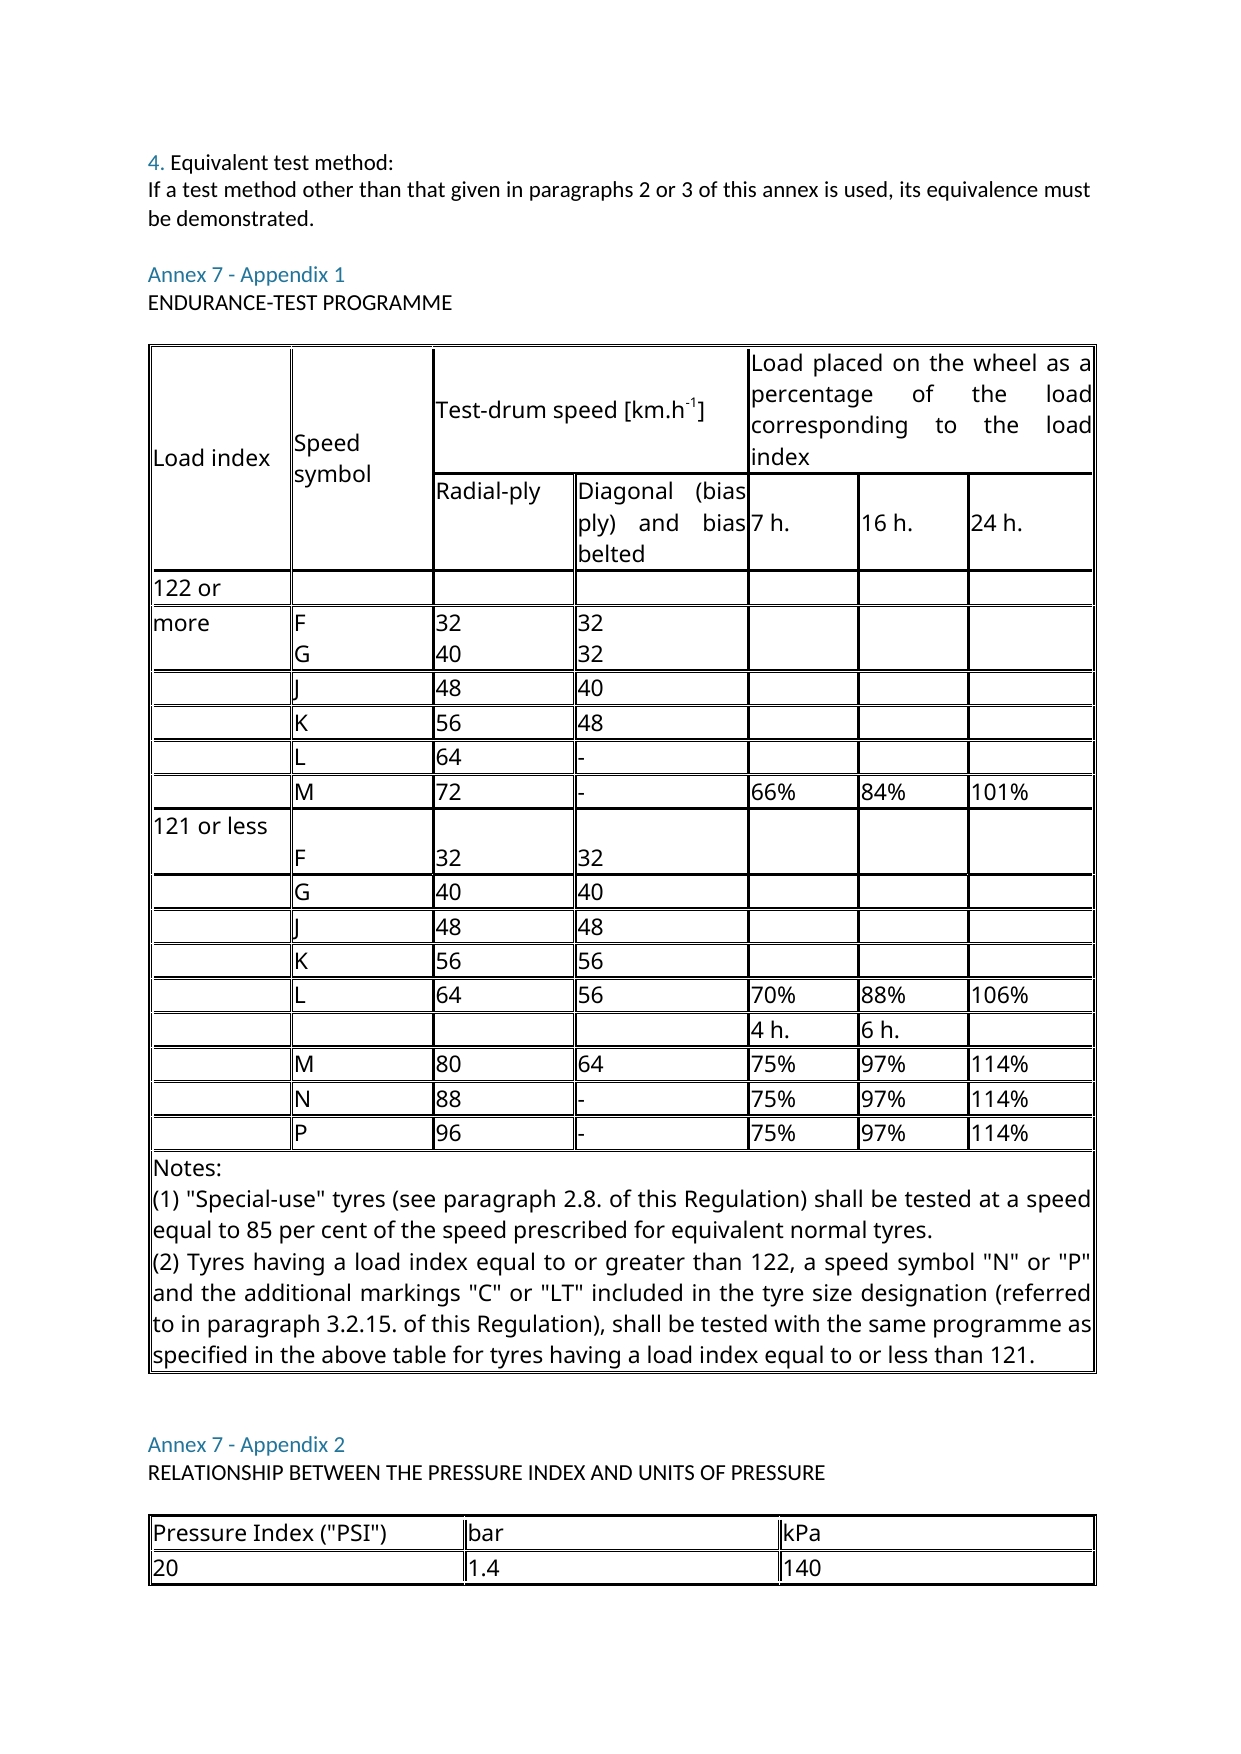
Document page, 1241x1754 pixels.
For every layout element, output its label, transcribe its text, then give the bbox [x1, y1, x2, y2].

table_cell [860, 572, 967, 603]
table_header bar [465, 1516, 780, 1548]
table_cell [150, 873, 290, 907]
table_cell 122 or [152, 569, 290, 603]
table_cell [970, 907, 1094, 942]
table_cell 96 [435, 1118, 573, 1149]
table_cell [860, 673, 967, 704]
table_cell [968, 1011, 1095, 1045]
table_cell [750, 673, 857, 704]
table_cell Diagonal (bias ply) and bias belted [577, 475, 747, 569]
table_cell - [577, 1083, 747, 1114]
table_cell [750, 911, 857, 942]
table_cell [970, 807, 1093, 873]
table_cell 6 h. [860, 1014, 967, 1045]
table_cell [970, 604, 1094, 669]
text 4. Equivalent test method: [148, 148, 1093, 176]
table_cell M [293, 776, 432, 807]
table_cell [152, 1114, 290, 1149]
table_cell 40 [577, 673, 747, 704]
table_cell 121 or less [152, 807, 290, 873]
table_cell [152, 907, 290, 942]
table_cell 75% [750, 1083, 857, 1114]
table_cell 32 40 [435, 607, 573, 669]
table_cell N [293, 1083, 432, 1114]
table_cell 101% [968, 773, 1095, 807]
table_cell J [293, 911, 432, 942]
table_cell 48 [577, 911, 747, 942]
table_cell 48 [435, 673, 573, 704]
table_cell F [293, 810, 432, 873]
text RELATIONSHIP BETWEEN THE PRESSURE INDEX AND UNITS OF PRESSURE [148, 1458, 1093, 1486]
table_cell [293, 1014, 432, 1045]
table_cell [750, 876, 857, 907]
table_cell [860, 945, 967, 976]
table_cell [750, 945, 857, 976]
table_cell [152, 669, 290, 704]
table_cell [435, 572, 573, 603]
table_cell [150, 1080, 291, 1114]
table_cell [750, 810, 857, 873]
table_cell [750, 607, 857, 669]
table_cell 40 [435, 876, 573, 907]
table_cell 70% [750, 980, 857, 1011]
table_cell Notes: (1) "Special-use" tyres (see paragraph 2.8. of this Regulation) shall be tested at a speed equal to 85 per cent of the speed prescribed for equivalent normal tyres. (2) Tyres having a load index equal to or greater than 122, a speed symbol "N" or "P" and the additional markings "C" or "LT" included in the tyre size designation (referred to in paragraph 3.2.15. of this Regulation), shall be tested with the same programme as specified in the above table for tyres having a load index equal to or less than 121. [150, 1149, 1095, 1371]
table_cell [970, 738, 1094, 773]
table_cell [152, 1045, 290, 1080]
table_cell 4 h. [750, 1014, 857, 1045]
table_cell 24 h. [970, 472, 1093, 569]
table_cell [150, 704, 291, 738]
table_cell 66% [750, 776, 857, 807]
table_cell 1.4 [465, 1549, 780, 1583]
table_cell [860, 607, 967, 669]
table_cell 56 [577, 980, 747, 1011]
table_cell 32 [435, 810, 573, 873]
table_cell 40 [577, 876, 747, 907]
table_header kPa [780, 1517, 1093, 1548]
table_cell [150, 773, 291, 807]
table_cell 140 [780, 1549, 1094, 1583]
table_cell [150, 1011, 291, 1045]
table_cell [970, 669, 1094, 704]
table_cell [152, 738, 290, 773]
table_cell [968, 704, 1095, 738]
table_cell [968, 942, 1095, 976]
table_cell G [293, 876, 432, 907]
text If a test method other than that given in paragraphs 2 or 3 of this annex is used, its equivalence must be demonstrated. [148, 176, 1093, 232]
table_cell [293, 572, 432, 603]
table_cell 64 [435, 742, 573, 773]
table_cell [750, 572, 857, 603]
table_cell 106% [970, 976, 1094, 1011]
table_cell 84% [860, 776, 967, 807]
table_cell 48 [435, 911, 573, 942]
table_cell 64 [435, 980, 573, 1011]
table_header Speed symbol [291, 345, 433, 569]
table_cell 88 [435, 1083, 573, 1114]
table_cell 56 [435, 945, 573, 976]
table_cell 114% [970, 1114, 1094, 1149]
table_cell [152, 976, 290, 1011]
text ENDURANCE-TEST PROGRAMME [148, 288, 1093, 316]
table_cell K [293, 707, 432, 738]
table_cell 56 [435, 707, 573, 738]
table_cell Radial-ply [435, 475, 573, 569]
table_cell J [293, 673, 432, 704]
table_cell 16 h. [860, 475, 967, 569]
table_cell 56 [577, 945, 747, 976]
table_cell - [577, 776, 747, 807]
table_cell 97% [860, 1118, 967, 1149]
table_cell L [293, 980, 432, 1011]
table_cell [577, 1014, 747, 1045]
table_cell 114% [968, 1080, 1095, 1114]
table_cell [750, 742, 857, 773]
table_cell K [293, 945, 432, 976]
table_cell 114% [970, 1045, 1094, 1080]
table_cell 88% [860, 980, 967, 1011]
table_cell 97% [860, 1049, 967, 1080]
table_header Load placed on the wheel as a percentage of the load corresponding to the load index [748, 347, 1093, 472]
table_cell [577, 572, 747, 603]
table_cell [435, 1014, 573, 1045]
table_cell L [293, 742, 432, 773]
table_header Test-drum speed [km.h-1] [433, 347, 748, 472]
table_cell [750, 707, 857, 738]
table_header Load index [152, 347, 291, 569]
table_cell - [577, 742, 747, 773]
table_cell [860, 876, 967, 907]
table_cell F G [293, 607, 432, 669]
table_cell [860, 707, 967, 738]
table_cell more [152, 604, 290, 669]
table_cell [150, 942, 291, 976]
table_cell P [293, 1118, 432, 1149]
table_cell 64 [577, 1049, 747, 1080]
table_cell [860, 742, 967, 773]
table_cell 75% [750, 1049, 857, 1080]
table_cell 20 [152, 1549, 465, 1583]
table_cell 48 [577, 707, 747, 738]
table_cell 80 [435, 1049, 573, 1080]
table_cell - [577, 1118, 747, 1149]
table_cell 32 32 [577, 607, 747, 669]
table_header Pressure Index ("PSI") [152, 1516, 465, 1548]
table_cell 32 [577, 810, 747, 873]
table_cell 97% [860, 1083, 967, 1114]
table_cell [860, 911, 967, 942]
text Annex 7 - Appendix 1 [148, 260, 1093, 288]
table_cell 7 h. [750, 475, 857, 569]
table_cell [970, 873, 1095, 907]
table_cell 75% [750, 1118, 857, 1149]
table_cell 72 [435, 776, 573, 807]
table_cell [860, 810, 967, 873]
text Annex 7 - Appendix 2 [148, 1430, 1093, 1458]
table_cell M [293, 1049, 432, 1080]
table_cell [970, 569, 1093, 603]
